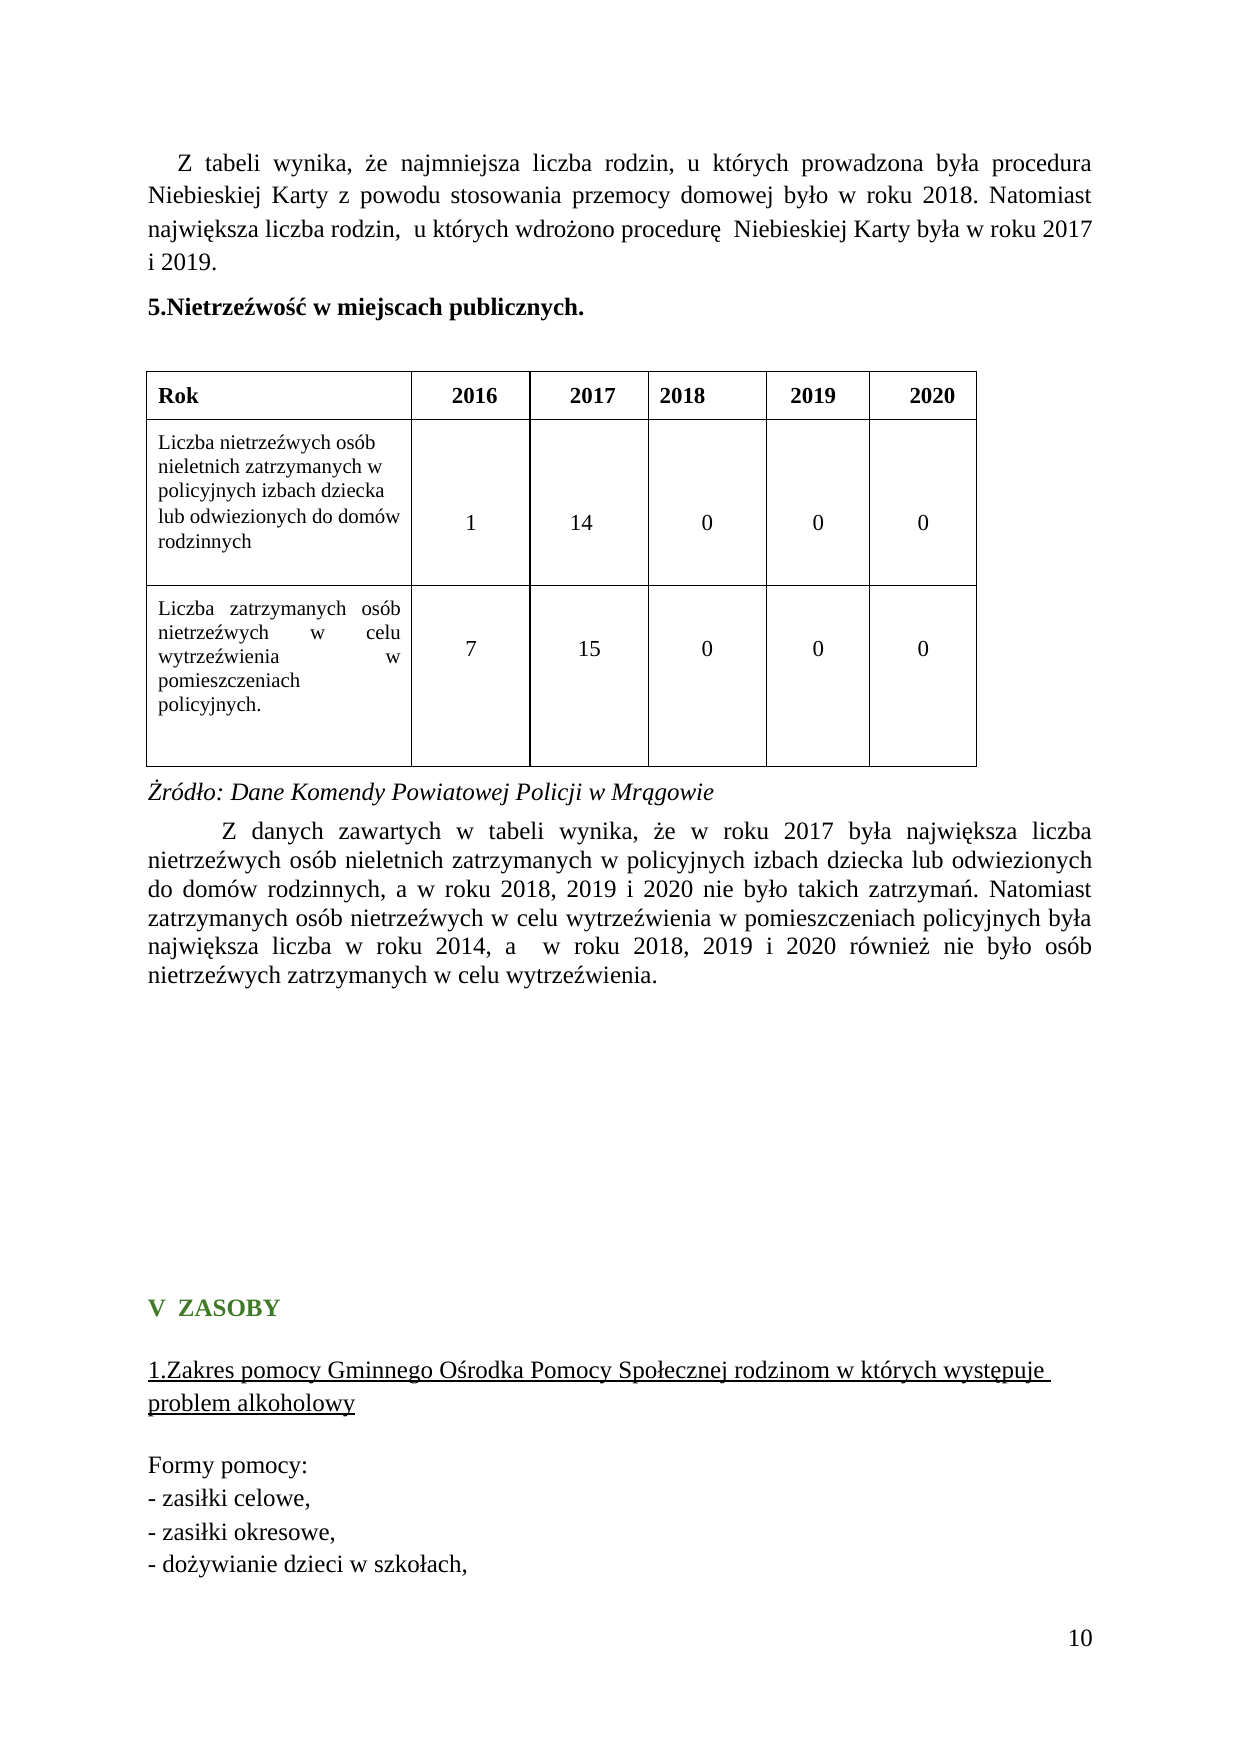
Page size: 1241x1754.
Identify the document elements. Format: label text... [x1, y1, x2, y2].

table_cell 0 [767, 420, 869, 584]
text 5.Nietrzeźwość w miejscach publicznych. [148, 292, 1093, 321]
table_cell 15 [531, 586, 648, 766]
table_header 2018 [649, 372, 766, 419]
table_header 2019 [767, 372, 869, 419]
table_cell Liczba zatrzymanych osób nietrzeźwych w celu wytrzeźwienia w pomieszczeniach policyjnych. [147, 586, 411, 766]
text Z danych zawartych w tabeli wynika, że w roku 2017 była największa liczba nietrzeźwych osób nieletnich zatrzymanych w policyjnych izbach dziecka lub odwiezionych do domów rodzinnych, a w roku 2018, 2019 i 2020 nie było takich zatrzymań. Natomiast zatrzymanych osób nietrzeźwych w celu wytrzeźwienia w pomieszczeniach policyjnych była największa liczba w roku 2014, a w roku 2018, 2019 i 2020 również nie było osób nietrzeźwych zatrzymanych w celu wytrzeźwienia. [148, 816, 1093, 989]
text Żródło: Dane Komendy Powiatowej Policji w Mrągowie [148, 777, 1093, 806]
table_header 2020 [870, 372, 976, 419]
table_cell 0 [649, 586, 766, 766]
table_cell 0 [767, 586, 869, 766]
table_cell 0 [870, 586, 976, 766]
table_header Rok [147, 372, 411, 419]
subtitle 1.Zakres pomocy Gminnego Ośrodka Pomocy Społecznej rodzinom w których występuje problem alkoholowy [148, 1355, 1093, 1417]
subtitle - dożywianie dzieci w szkołach, [148, 1549, 1093, 1578]
subtitle Formy pomocy: [148, 1451, 1093, 1479]
table_cell 7 [412, 586, 529, 766]
text Z tabeli wynika, że najmniejsza liczba rodzin, u których prowadzona była procedura Niebieskiej Karty z powodu stosowania przemocy domowej było w roku 2018. Natomiast największa liczba rodzin, u których wdrożono procedurę Niebieskiej Karty była w roku 2017 i 2019. [148, 148, 1093, 275]
table_header 2017 [531, 372, 648, 419]
table_cell 0 [649, 420, 766, 584]
text V ZASOBY [148, 1293, 1093, 1322]
table_header 2016 [412, 372, 529, 419]
table_cell 14 [531, 420, 648, 584]
table_cell 0 [870, 420, 976, 584]
table_cell 1 [412, 420, 529, 584]
subtitle - zasiłki okresowe, [148, 1517, 1093, 1545]
subtitle - zasiłki celowe, [148, 1483, 1093, 1512]
table_cell Liczba nietrzeźwych osób nieletnich zatrzymanych w policyjnych izbach dziecka lub odwiezionych do domów rodzinnych [147, 420, 411, 584]
